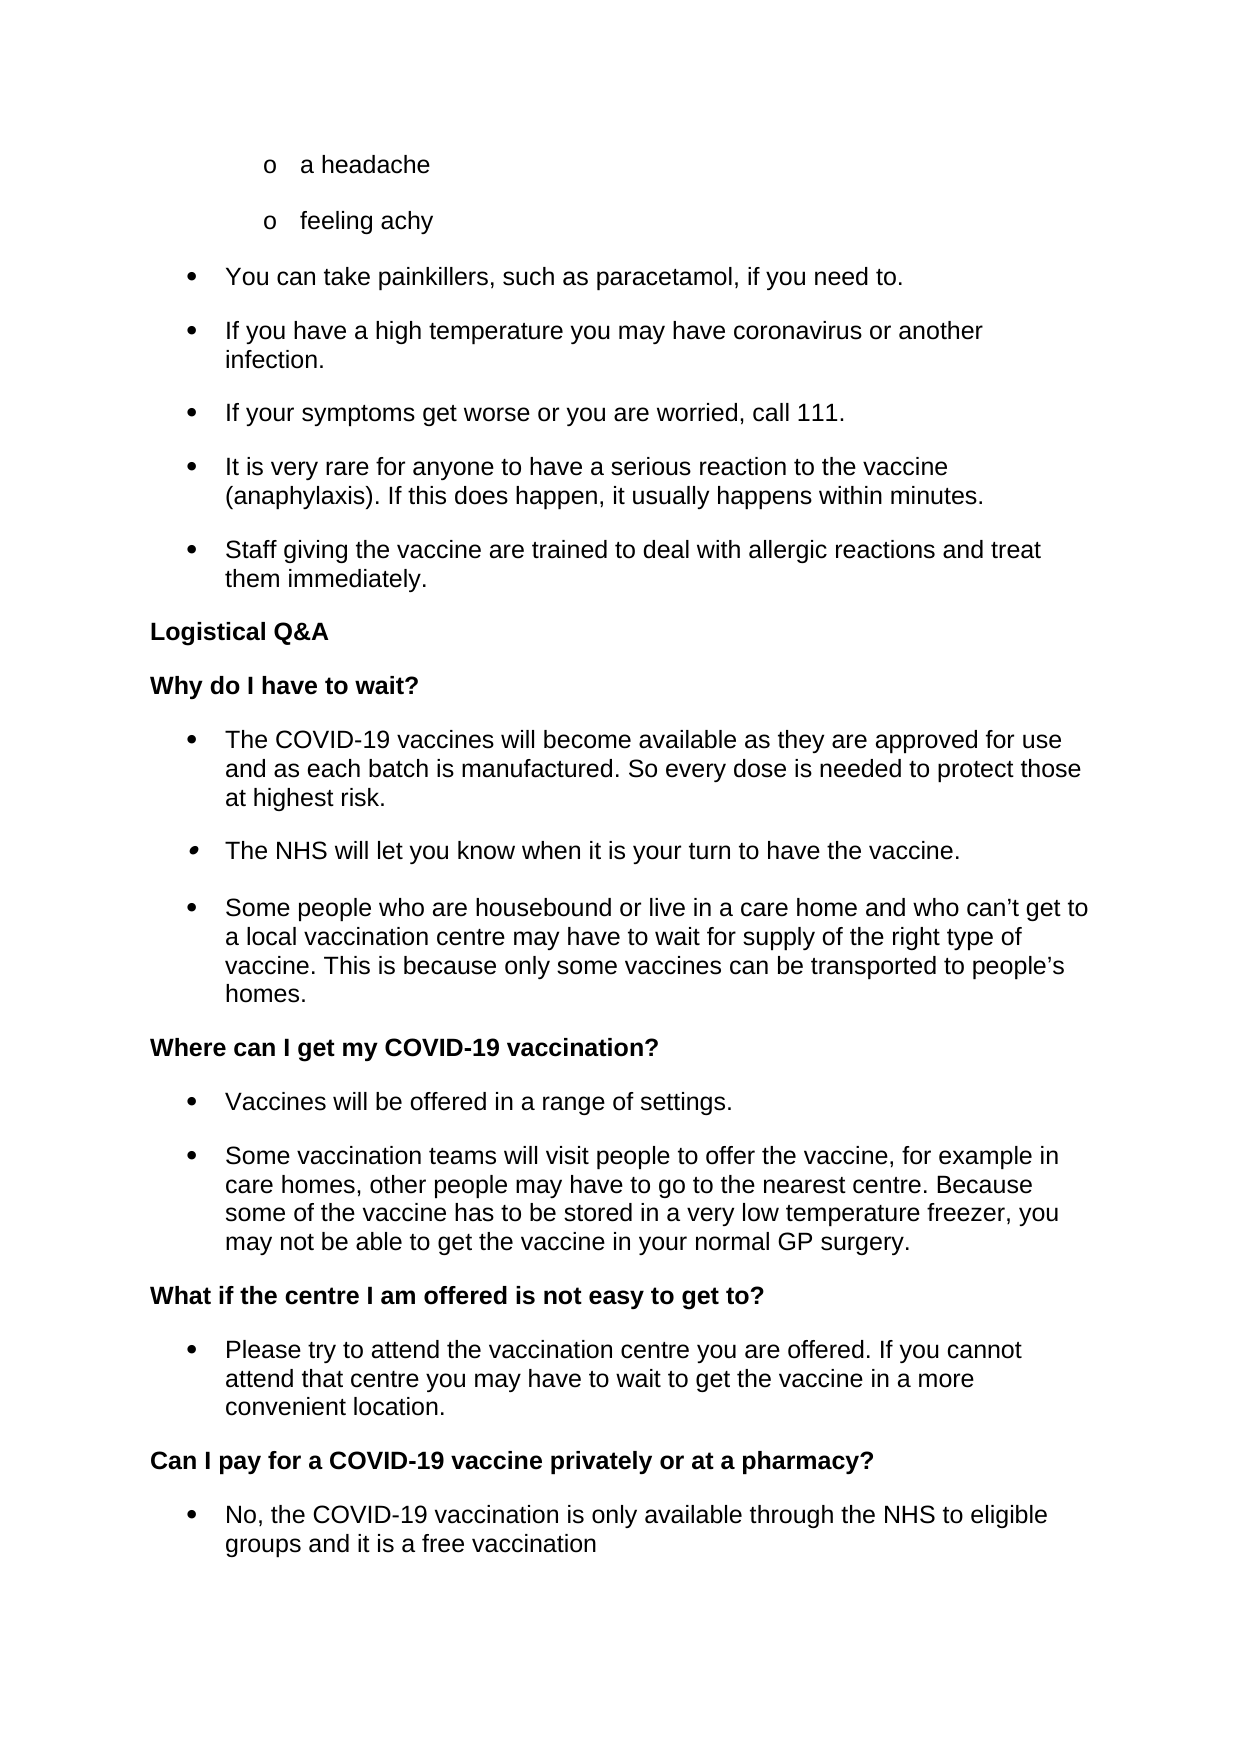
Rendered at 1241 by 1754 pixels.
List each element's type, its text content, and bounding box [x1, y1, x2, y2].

text Where can I get my COVID-19 vaccination? [150, 1033, 1090, 1062]
list Some people who are housebound or live in a care home and who can’t get to a local vaccination centre may have to wait for supply of the right type of vaccine. This is because only some vaccines can be transported to people’s homes. [187, 893, 1090, 1008]
list The NHS will let you know when it is your turn to have the vaccine. [187, 836, 1090, 865]
list Vaccines will be offered in a range of settings. [187, 1087, 1090, 1116]
list If your symptoms get worse or you are worried, call 111. [187, 398, 1090, 427]
text Logistical Q&A [150, 617, 1090, 646]
list Staff giving the vaccine are trained to deal with allergic reactions and treat them immediately. [187, 535, 1090, 592]
list No, the COVID-19 vaccination is only available through the NHS to eligible groups and it is a free vaccination [187, 1500, 1090, 1557]
list feeling achy [262, 206, 1090, 237]
list a headache [262, 150, 1090, 181]
list It is very rare for anyone to have a serious reaction to the vaccine (anaphylaxis). If this does happen, it usually happens within minutes. [187, 452, 1090, 510]
text What if the centre I am offered is not easy to get to? [150, 1281, 1090, 1310]
text Why do I have to wait? [150, 671, 1090, 700]
list You can take painkillers, such as paracetamol, if you need to. [187, 262, 1090, 291]
list Please try to attend the vaccination centre you are offered. If you cannot attend that centre you may have to wait to get the vaccine in a more convenient location. [187, 1335, 1090, 1421]
list The COVID-19 vaccines will become available as they are approved for use and as each batch is manufactured. So every dose is needed to protect those at highest risk. [187, 725, 1090, 811]
list Some vaccination teams will visit people to offer the vaccine, for example in care homes, other people may have to go to the nearest centre. Because some of the vaccine has to be stored in a very low temperature freezer, you may not be able to get the vaccine in your normal GP surgery. [187, 1141, 1090, 1256]
list If you have a high temperature you may have coronavirus or another infection. [187, 316, 1090, 373]
text Can I pay for a COVID-19 vaccine privately or at a pharmacy? [150, 1446, 1090, 1475]
